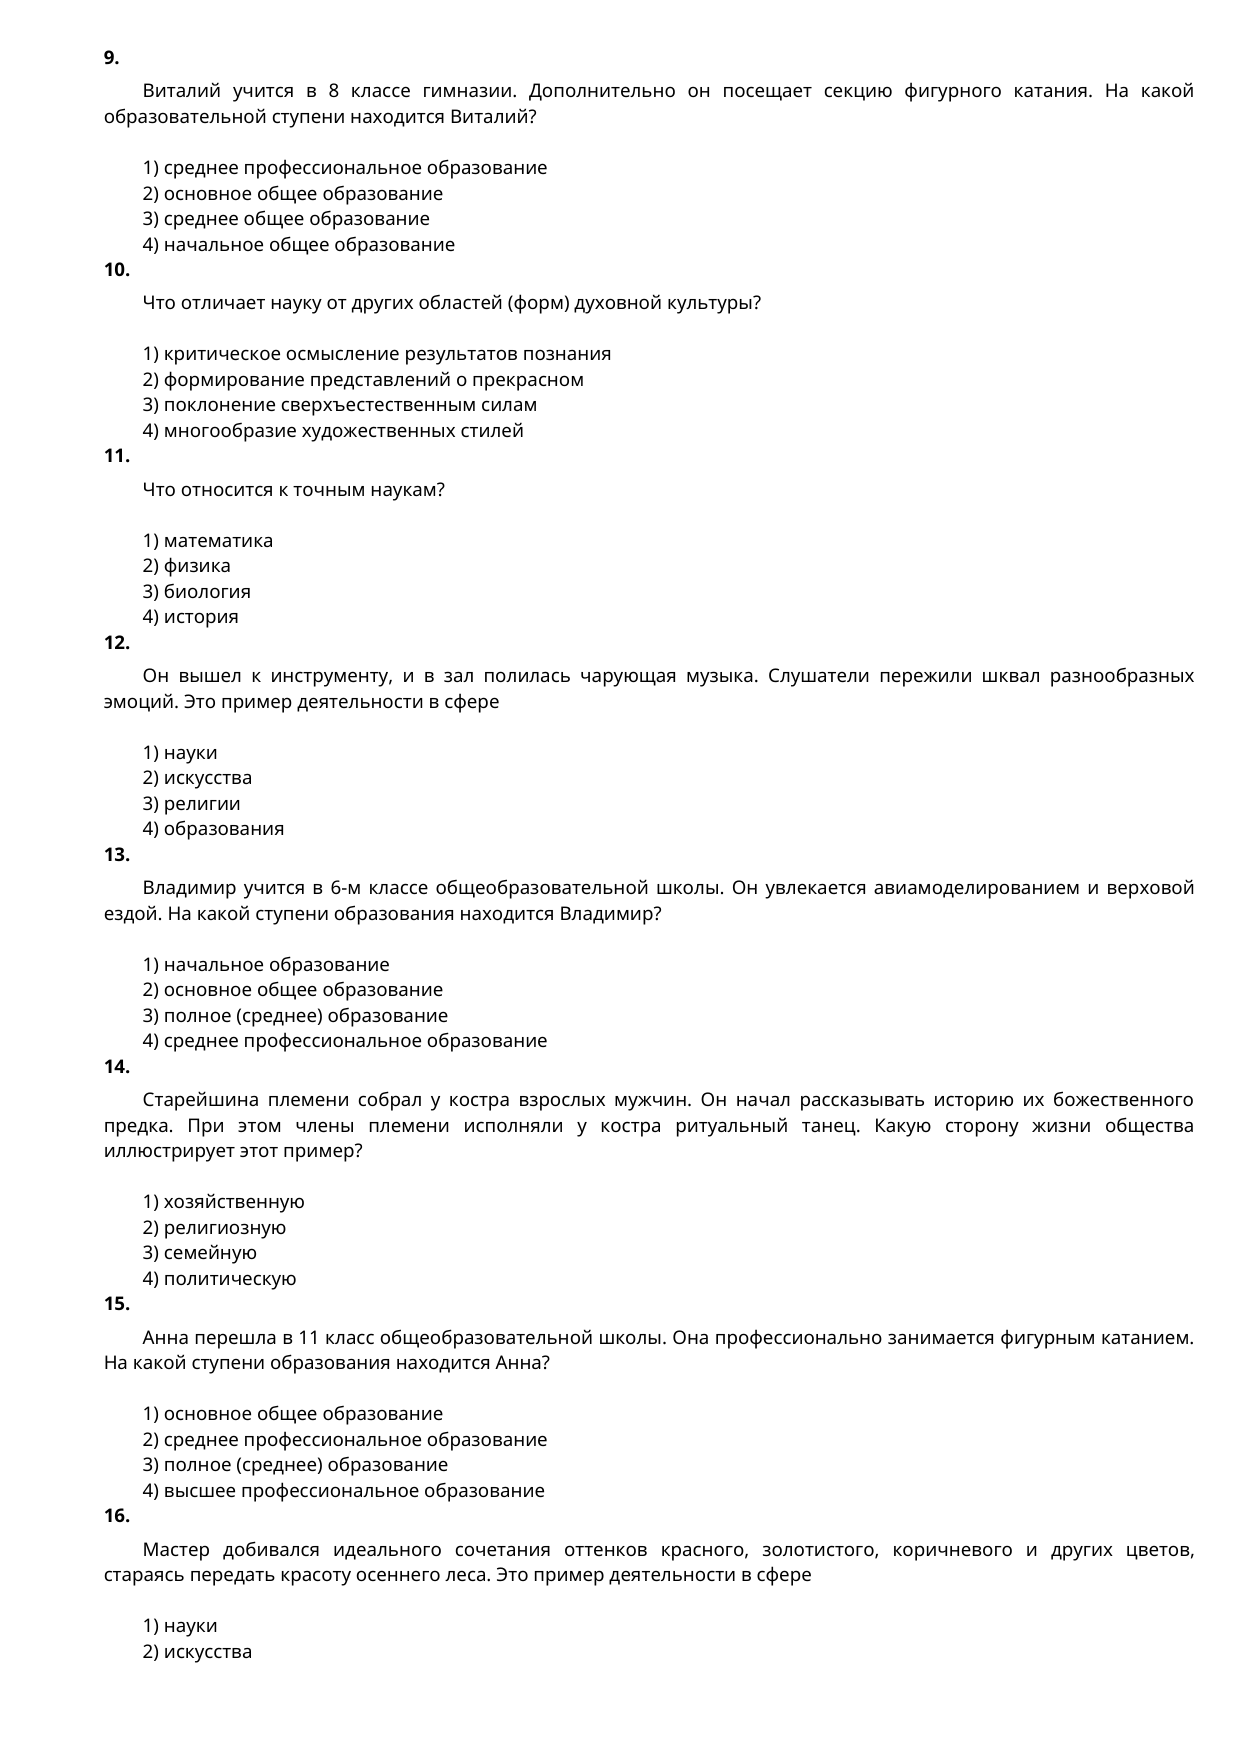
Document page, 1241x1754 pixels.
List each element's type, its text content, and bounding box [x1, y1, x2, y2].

text 3) полное (среднее) образование [103, 1452, 1196, 1477]
text 2) основное общее образование [103, 180, 1196, 205]
text 2) искусства [103, 1638, 1196, 1664]
text 4) политическую [103, 1265, 1196, 1291]
text Виталий учится в 8 классе гимназии. Дополнительно он посещает секцию фигурного катания. На какой образовательной ступени находится Виталий? [103, 78, 1196, 129]
text 2) физика [103, 553, 1196, 578]
text Анна перешла в 11 класс общеобразовательной школы. Она профессионально занимается фигурным катанием. На какой ступени образования находится Анна? [103, 1324, 1196, 1375]
text 4) история [103, 604, 1196, 629]
text 4) среднее профессиональное образование [103, 1028, 1196, 1053]
text 16. [103, 1503, 1196, 1528]
text 2) основное общее образование [103, 977, 1196, 1002]
text 1) науки [103, 1613, 1196, 1638]
text 14. [103, 1053, 1196, 1079]
text 9. [103, 44, 1196, 70]
text 11. [103, 443, 1196, 468]
text Мастер добивался идеального сочетания оттенков красного, золотистого, коричневого и других цветов, стараясь передать красоту осеннего леса. Это пример деятельности в сфере [103, 1536, 1196, 1587]
text 3) поклонение сверхъестественным силам [103, 392, 1196, 417]
text 3) среднее общее образование [103, 205, 1196, 231]
text 1) математика [103, 527, 1196, 553]
text 15. [103, 1291, 1196, 1316]
text Что относится к точным наукам? [103, 476, 1196, 502]
text 3) семейную [103, 1240, 1196, 1265]
text 3) полное (среднее) образование [103, 1002, 1196, 1028]
text 3) религии [103, 790, 1196, 816]
text Он вышел к инструменту, и в зал полилась чарующая музыка. Слушатели пережили шквал разнообразных эмоций. Это пример деятельности в сфере [103, 663, 1196, 714]
text 4) высшее профессиональное образование [103, 1477, 1196, 1503]
text 13. [103, 841, 1196, 867]
text 1) науки [103, 739, 1196, 765]
text Владимир учится в 6-м классе общеобразовательной школы. Он увлекается авиамоделированием и верховой ездой. На какой ступени образования находится Владимир? [103, 874, 1196, 926]
text 1) начальное образование [103, 951, 1196, 977]
text 2) религиозную [103, 1214, 1196, 1240]
text 3) биология [103, 578, 1196, 604]
text 4) образования [103, 816, 1196, 841]
text 12. [103, 629, 1196, 655]
text 2) среднее профессиональное образование [103, 1426, 1196, 1452]
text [103, 290, 1196, 315]
text Старейшина племени собрал у костра взрослых мужчин. Он начал рассказывать историю их божественного предка. При этом члены племени исполняли у костра ритуальный танец. Какую сторону жизни общества иллюстрирует этот пример? [103, 1087, 1196, 1163]
text 1) критическое осмысление результатов познания [103, 341, 1196, 366]
text 1) основное общее образование [103, 1401, 1196, 1426]
text 1) среднее профессиональное образование [103, 154, 1196, 180]
text 4) многообразие художественных стилей [103, 417, 1196, 443]
text 2) искусства [103, 765, 1196, 790]
text 2) формирование представлений о прекрасном [103, 366, 1196, 392]
text 1) хозяйственную [103, 1189, 1196, 1214]
text 4) начальное общее образование [103, 231, 1196, 256]
text 10. [103, 256, 1196, 282]
